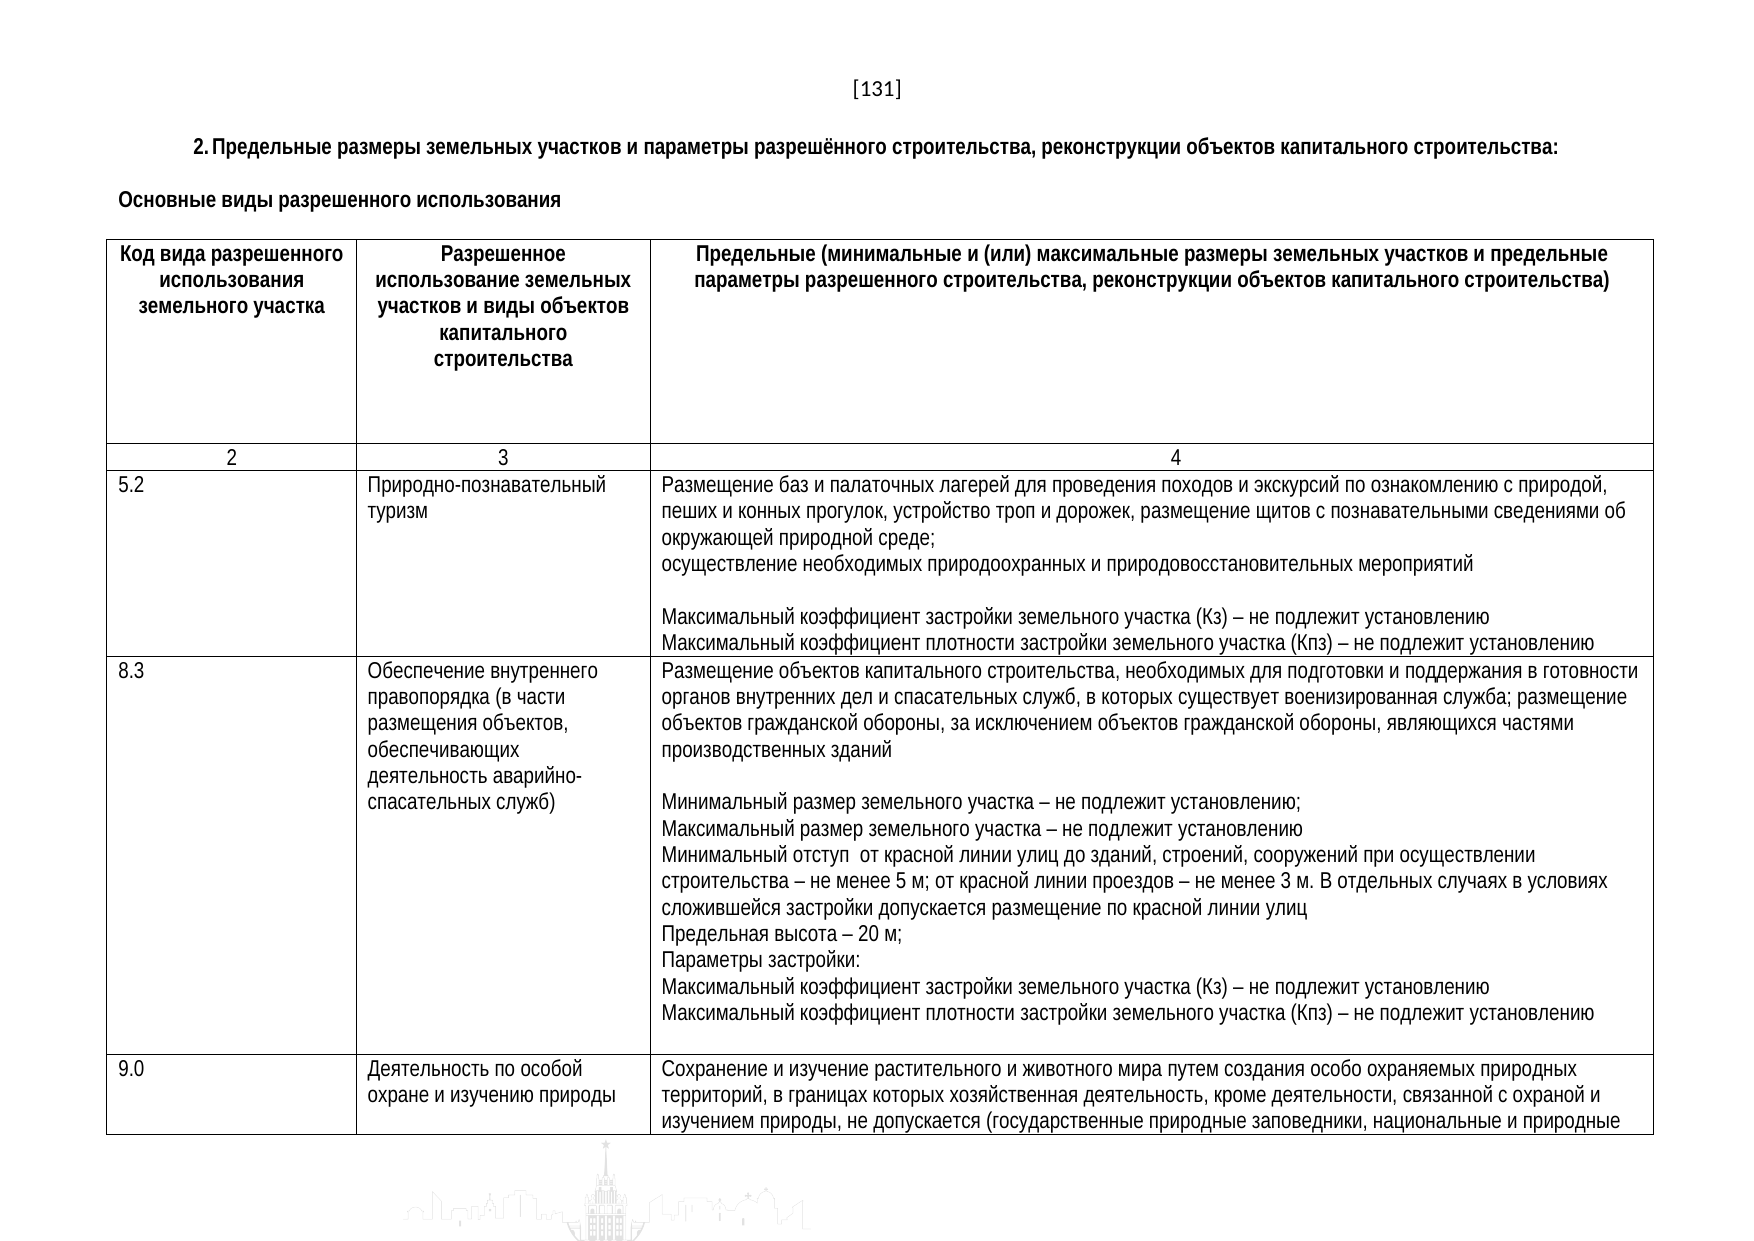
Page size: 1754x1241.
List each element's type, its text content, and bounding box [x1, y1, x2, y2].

picture [403, 1139, 811, 1241]
table_cell Размещение баз и палаточных лагерей для проведения походов и экскурсий по ознакомлению с природой, пеших и конных прогулок, устройство троп и дорожек, размещение щитов с познавательными сведениями об окружающей природной среде; осуществление необходимых природоохранных и природовосстановительных мероприятий Максимальный коэффициент застройки земельного участка (Кз) – не подлежит установлению Максимальный коэффициент плотности застройки земельного участка (Кпз) – не подлежит установлению [651, 471, 1653, 656]
table_cell Деятельность по особой охране и изучению природы [357, 1055, 650, 1134]
text Основные виды разрешенного использования [118, 186, 1636, 212]
list Предельные размеры земельных участков и параметры разрешённого строительства, реконструкции объектов капитального строительства: [193, 133, 1636, 160]
table_cell 9.0 [107, 1055, 356, 1134]
table_cell Обеспечение внутреннего правопорядка (в части размещения объектов, обеспечивающих деятельность аварийно-спасательных служб) [357, 657, 650, 1053]
table_header Код вида разрешенного использования земельного участка [107, 240, 356, 443]
table_header Предельные (минимальные и (или) максимальные размеры земельных участков и предельные параметры разрешенного строительства, реконструкции объектов капитального строительства) [651, 240, 1653, 443]
table_cell Размещение объектов капитального строительства, необходимых для подготовки и поддержания в готовности органов внутренних дел и спасательных служб, в которых существует военизированная служба; размещение объектов гражданской обороны, за исключением объектов гражданской обороны, являющихся частями производственных зданий Минимальный размер земельного участка – не подлежит установлению; Максимальный размер земельного участка – не подлежит установлению Минимальный отступ от красной линии улиц до зданий, строений, сооружений при осуществлении строительства – не менее 5 м; от красной линии проездов – не менее 3 м. В отдельных случаях в условиях сложившейся застройки допускается размещение по красной линии улиц Предельная высота – 20 м; Параметры застройки: Максимальный коэффициент застройки земельного участка (Кз) – не подлежит установлению Максимальный коэффициент плотности застройки земельного участка (Кпз) – не подлежит установлению [651, 657, 1653, 1053]
table_cell 5.2 [107, 471, 356, 656]
table_cell 2 [107, 444, 356, 470]
table_cell Природно-познавательный туризм [357, 471, 650, 656]
table_header Разрешенное использование земельных участков и виды объектов капитального строительства [357, 240, 650, 443]
table_cell 4 [651, 444, 1653, 470]
table_cell 3 [357, 444, 650, 470]
table_cell 8.3 [107, 657, 356, 1053]
